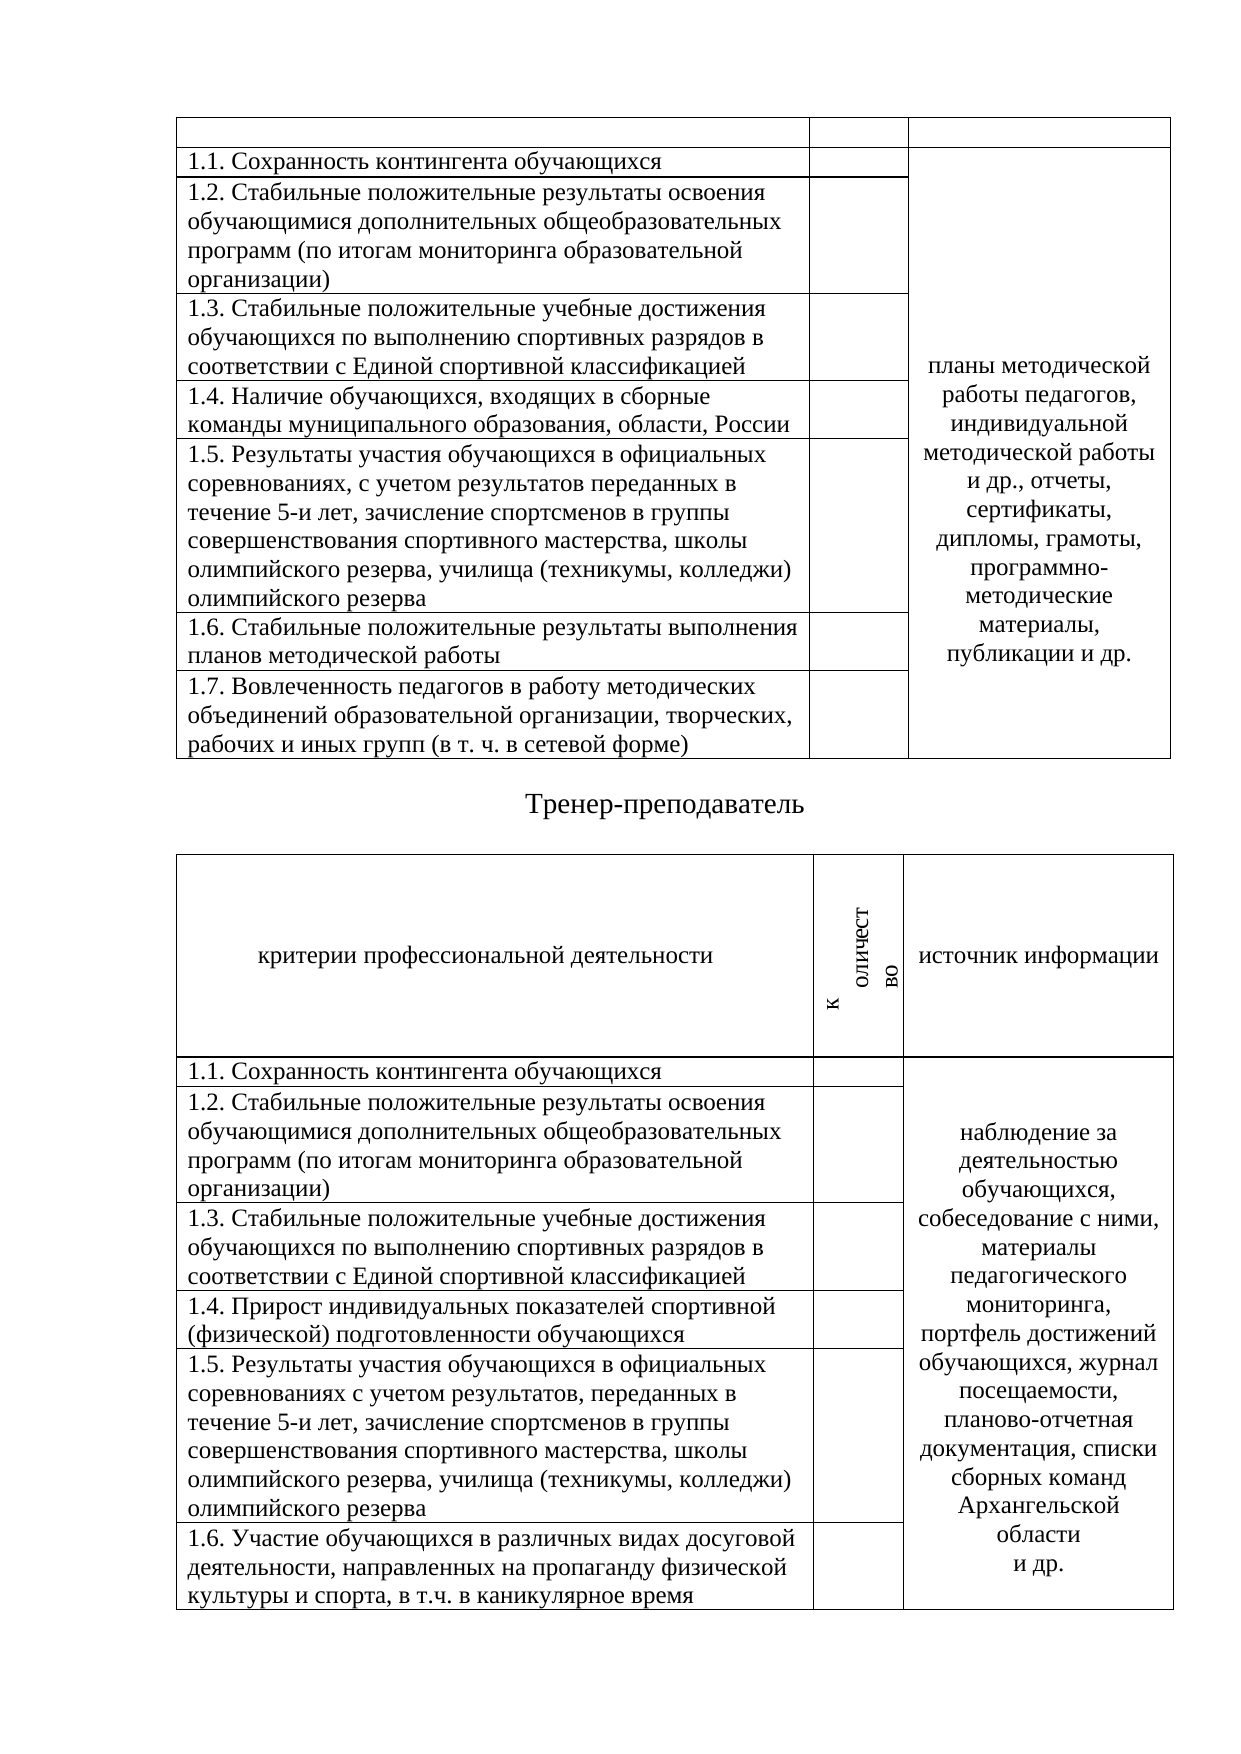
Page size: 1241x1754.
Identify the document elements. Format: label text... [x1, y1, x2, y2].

table_cell 1.2. Стабильные положительные результаты освоения обучающимися дополнительных общеобразовательных программ (по итогам мониторинга образовательной организации) [177, 178, 809, 292]
table_cell наблюдение за деятельностью обучающихся, собеседование с ними, материалы педагогического мониторинга, портфель достижений обучающихся, журнал посещаемости, планово-отчетная документация, списки сборных команд Архангельской области и др. [904, 1058, 1173, 1609]
table_cell [810, 439, 908, 612]
table_cell планы методической работы педагогов, индивидуальной методической работы и др., отчеты, сертификаты, дипломы, грамоты, программно- методические материалы, публикации и др. [909, 148, 1170, 758]
table_cell [810, 178, 908, 292]
table_header критерии профессиональной деятельности [177, 855, 813, 1056]
table_cell [814, 1349, 903, 1522]
table_cell [810, 671, 908, 758]
table_cell [810, 381, 908, 438]
table_cell [814, 1523, 903, 1609]
table_cell 1.5. Результаты участия обучающихся в официальных соревнованиях, с учетом результатов переданных в течение 5-и лет, зачисление спортсменов в группы совершенствования спортивного мастерства, школы олимпийского резерва, училища (техникумы, колледжи) олимпийского резерва [177, 439, 809, 612]
table_cell [810, 148, 908, 176]
table_cell 1.1. Сохранность контингента обучающихся [177, 148, 809, 176]
table_cell 1.3. Стабильные положительные учебные достижения обучающихся по выполнению спортивных разрядов в соответствии с Единой спортивной классификацией [177, 1203, 813, 1290]
table_cell [814, 1203, 903, 1290]
table_cell 1.1. Сохранность контингента обучающихся [177, 1058, 813, 1086]
table_cell 1.5. Результаты участия обучающихся в официальных соревнованиях с учетом результатов, переданных в течение 5-и лет, зачисление спортсменов в группы совершенствования спортивного мастерства, школы олимпийского резерва, училища (техникумы, колледжи) олимпийского резерва [177, 1349, 813, 1522]
table_cell 1.6. Участие обучающихся в различных видах досуговой деятельности, направленных на пропаганду физической культуры и спорта, в т.ч. в каникулярное время [177, 1523, 813, 1609]
table_cell [810, 613, 908, 670]
table_header количество баллов [814, 855, 903, 1056]
table_cell 1.3. Стабильные положительные учебные достижения обучающихся по выполнению спортивных разрядов в соответствии с Единой спортивной классификацией [177, 294, 809, 380]
table_cell 1.2. Стабильные положительные результаты освоения обучающимися дополнительных общеобразовательных программ (по итогам мониторинга образовательной организации) [177, 1087, 813, 1202]
table_header [909, 118, 1170, 147]
table_cell [814, 1058, 903, 1086]
table_header [810, 118, 908, 147]
table_cell 1.7. Вовлеченность педагогов в работу методических объединений образовательной организации, творческих, рабочих и иных групп (в т. ч. в сетевой форме) [177, 671, 809, 758]
table_cell 1.4. Прирост индивидуальных показателей спортивной (физической) подготовленности обучающихся [177, 1291, 813, 1348]
table_cell 1.4. Наличие обучающихся, входящих в сборные команды муниципального образования, области, России [177, 381, 809, 438]
table_cell [814, 1291, 903, 1348]
table_cell [810, 294, 908, 380]
table_header [177, 118, 809, 147]
table_cell 1.6. Стабильные положительные результаты выполнения планов методической работы [177, 613, 809, 670]
text Тренер-преподаватель [238, 786, 1092, 820]
table_cell [814, 1087, 903, 1202]
table_header источник информации [904, 855, 1173, 1056]
